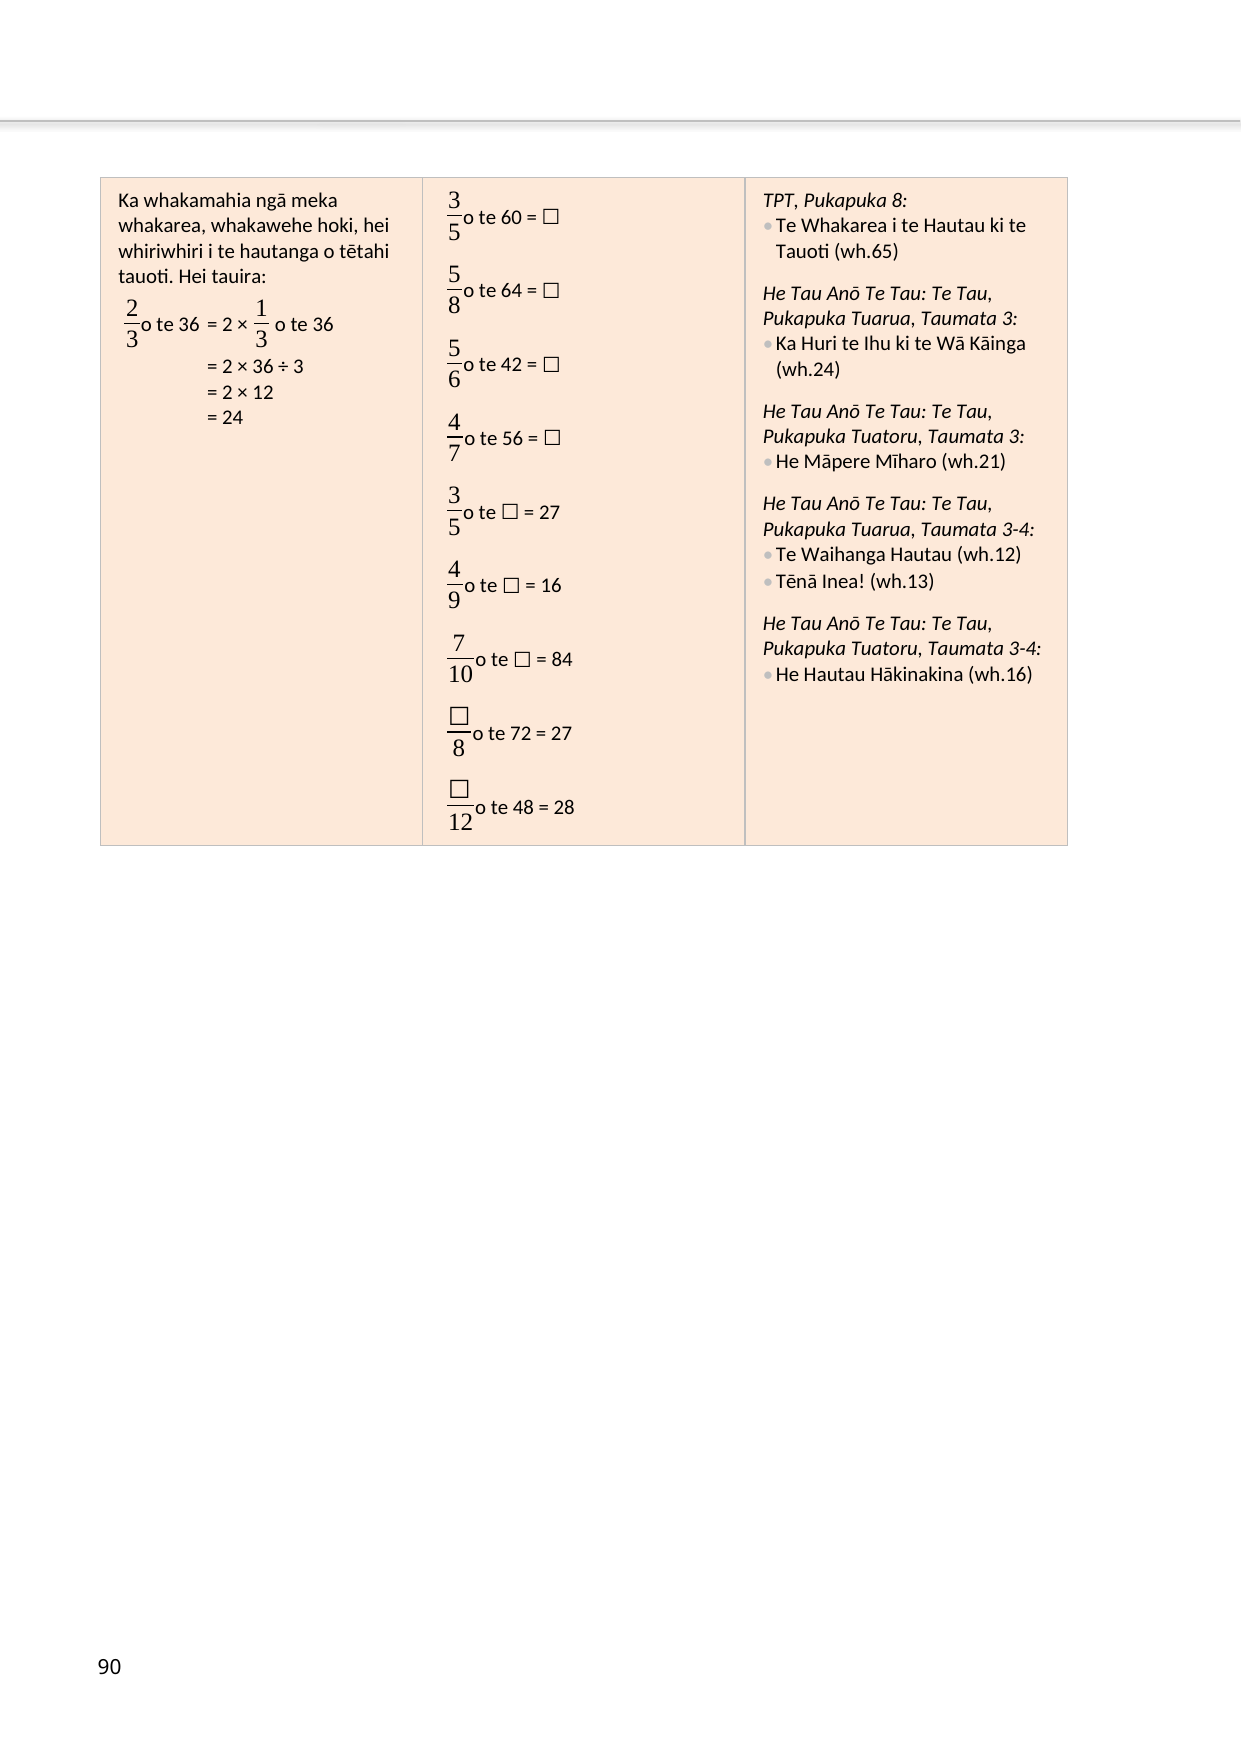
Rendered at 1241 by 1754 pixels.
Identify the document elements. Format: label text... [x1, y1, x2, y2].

table_cell TPT, Pukapuka 8: • Te Whakarea i te Hautau ki te Tauoti (wh.65) He Tau Anō Te Tau: Te Tau, Pukapuka Tuarua, Taumata 3: • Ka Huri te Ihu ki te Wā Kāinga (wh.24) He Tau Anō Te Tau: Te Tau, Pukapuka Tuatoru, Taumata 3: • He Māpere Mīharo (wh.21) He Tau Anō Te Tau: Te Tau, Pukapuka Tuarua, Taumata 3-4: • Te Waihanga Hautau (wh.12) • Tēnā Inea! (wh.13) He Tau Anō Te Tau: Te Tau, Pukapuka Tuatoru, Taumata 3-4: • He Hautau Hākinakina (wh.16) [746, 178, 1067, 845]
table_cell Ka whakamahia ngā meka whakarea, whakawehe hoki, hei whiriwhiri i te hautanga o tētahi tauoti. Hei tauira: o te 36 = 2 × o te 36 = 2 × 36 ÷ 3 = 2 × 12 = 24 [101, 178, 422, 845]
table_cell o te 60 = ☐ o te 64 = ☐ o te 42 = ☐ o te 56 = ☐ o te ☐ = 27 o te ☐ = 16 o te ☐ = 84 o te 72 = 27 o te 48 = 28 [423, 178, 744, 845]
